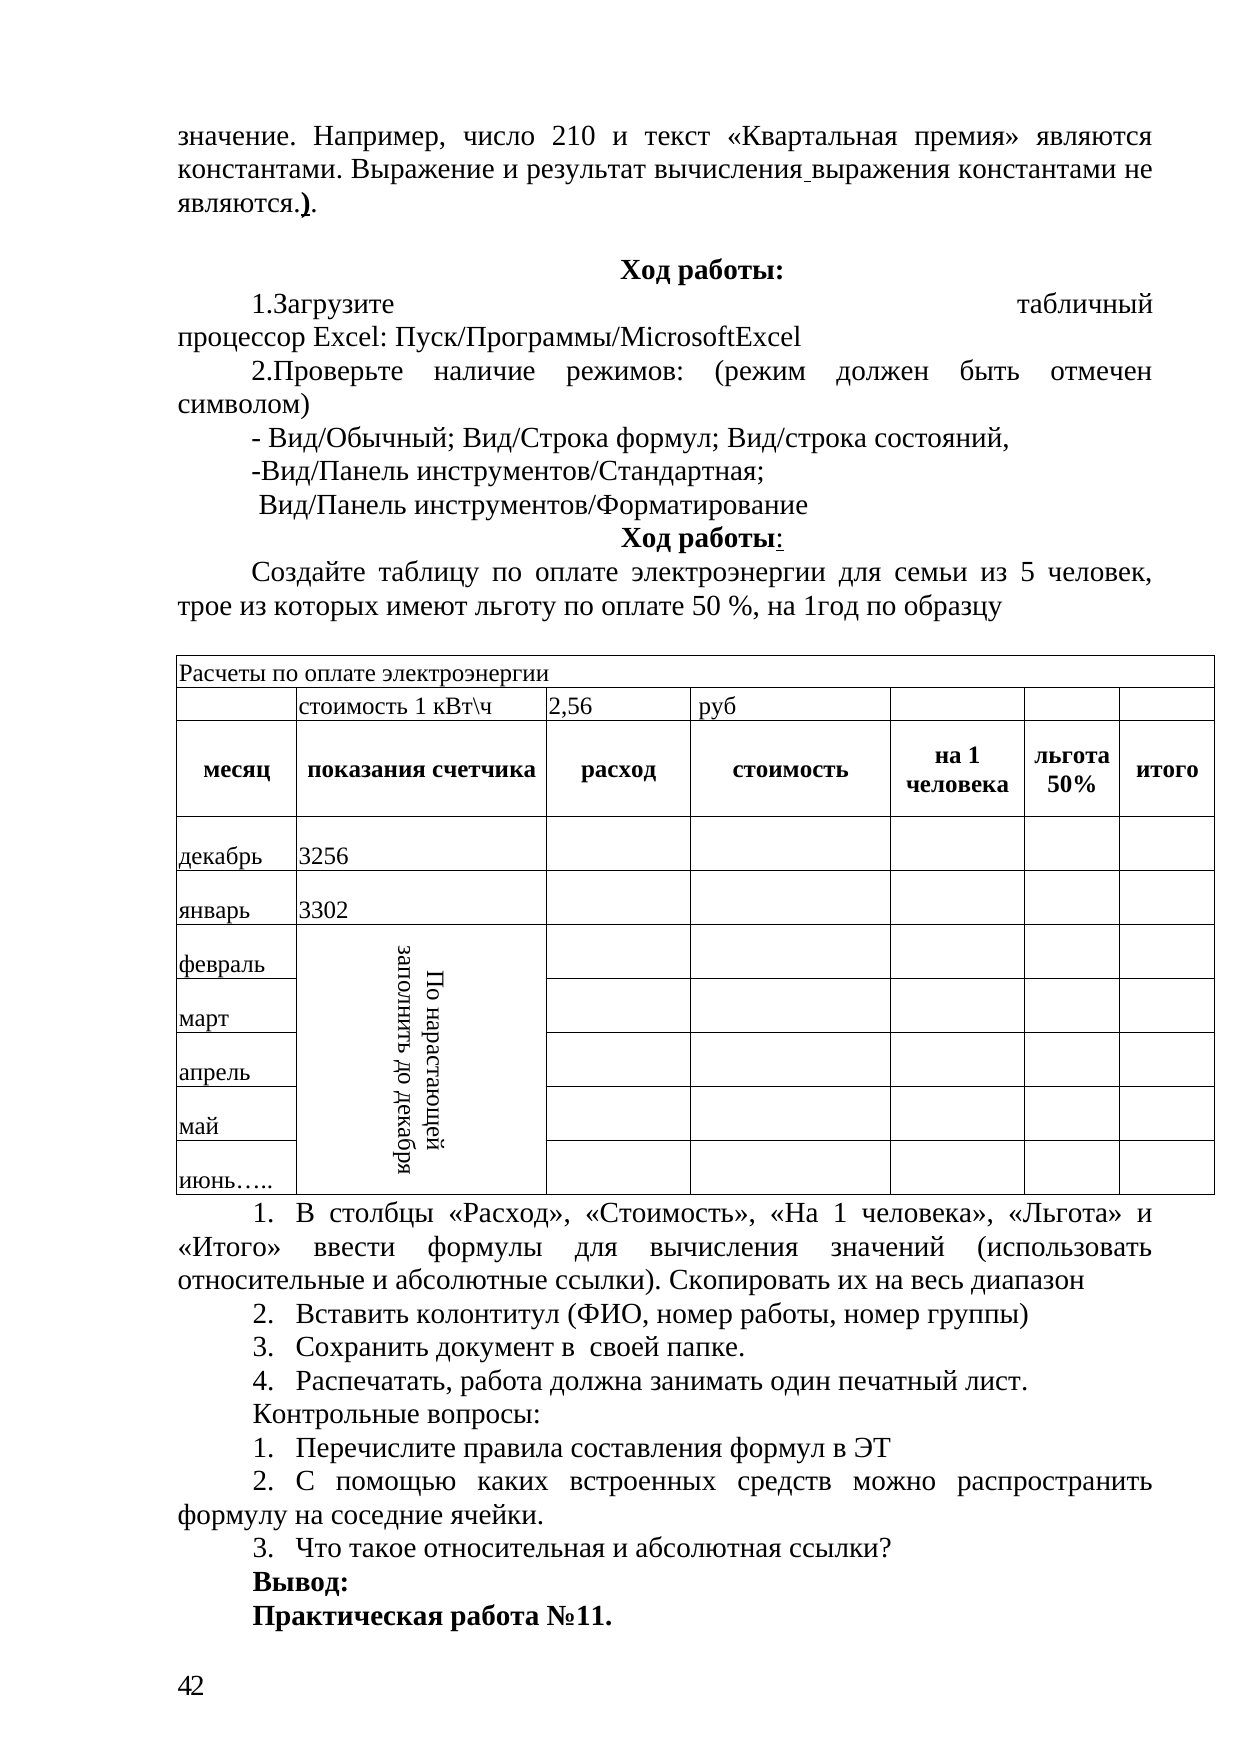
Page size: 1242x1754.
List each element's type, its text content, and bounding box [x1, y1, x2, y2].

table_cell январь [177, 871, 296, 924]
table_cell [691, 1087, 890, 1140]
text 2.Проверьте наличие режимов: (режим должен быть отмечен символом) [177, 353, 1153, 420]
table_cell [547, 871, 690, 924]
table_cell [1025, 925, 1119, 978]
table_cell расход [547, 721, 690, 816]
table_cell [547, 1087, 690, 1140]
table_cell [1120, 871, 1214, 924]
table_cell [1025, 688, 1119, 719]
table_cell [1025, 1033, 1119, 1086]
table_cell апрель [177, 1033, 296, 1086]
table_cell март [177, 979, 296, 1032]
table_cell [1025, 817, 1119, 870]
table_cell [1120, 1141, 1214, 1194]
table_cell [1120, 817, 1214, 870]
table_cell [891, 688, 1024, 719]
table_cell льгота 50% [1025, 721, 1119, 816]
table_cell [547, 925, 690, 978]
table_cell [547, 979, 690, 1032]
list Сохранить документ в своей папке. [177, 1329, 1153, 1363]
table_cell 3302 [297, 871, 546, 924]
table_cell [691, 817, 890, 870]
table_cell на 1 человека [891, 721, 1024, 816]
text Ход работы: [177, 521, 1153, 554]
list Распечатать, работа должна занимать один печатный лист. [177, 1363, 1153, 1396]
text Контрольные вопросы: [177, 1396, 1153, 1430]
table_cell [547, 817, 690, 870]
list С помощью каких встроенных средств можно распространить формулу на соседние ячейки. [177, 1463, 1153, 1531]
table_cell [547, 1033, 690, 1086]
text - Вид/Обычный; Вид/Строка формул; Вид/строка состояний, [177, 420, 1153, 453]
list В столбцы «Расход», «Стоимость», «На 1 человека», «Льгота» и «Итого» ввести формулы для вычисления значений (использовать относительные и абсолютные ссылки). Скопировать их на весь диапазон [177, 1195, 1153, 1296]
table_cell руб [691, 688, 890, 719]
table_cell [1025, 871, 1119, 924]
list Вставить колонтитул (ФИО, номер работы, номер группы) [177, 1296, 1153, 1329]
table_cell [1120, 1087, 1214, 1140]
table_cell [691, 1033, 890, 1086]
table_cell [1120, 979, 1214, 1032]
text Вывод: [177, 1564, 1153, 1598]
table_cell стоимость 1 кВт\ч [297, 688, 546, 719]
table_cell [1120, 688, 1214, 719]
table_cell [1120, 925, 1214, 978]
table_cell [547, 1141, 690, 1194]
table_cell месяц [177, 721, 296, 816]
table_cell [891, 925, 1024, 978]
text Создайте таблицу по оплате электроэнергии для семьи из 5 человек, трое из которых имеют льготу по оплате 50 %, на 1год по образцу [177, 554, 1153, 621]
table_cell [891, 871, 1024, 924]
table_cell [891, 1087, 1024, 1140]
table_cell По нарастающей заполнить до декабря [297, 925, 546, 1194]
list Что такое относительная и абсолютная ссылки? [177, 1531, 1153, 1564]
table_cell [177, 688, 296, 719]
text Ход работы: [177, 252, 1153, 286]
table_cell июнь….. [177, 1141, 296, 1194]
list Перечислите правила составления формул в ЭТ [177, 1430, 1153, 1463]
table_cell [1120, 1033, 1214, 1086]
text 1.Загрузите табличный процессор Excel: Пуск/Программы/MicrosoftExcel [177, 286, 1153, 353]
table_cell [691, 979, 890, 1032]
table_cell [891, 1141, 1024, 1194]
table_cell 2,56 [547, 688, 690, 719]
table_cell 3256 [297, 817, 546, 870]
table_cell итого [1120, 721, 1214, 816]
table_cell [1025, 979, 1119, 1032]
text Вид/Панель инструментов/Форматирование [177, 487, 1153, 521]
table_cell декабрь [177, 817, 296, 870]
table_cell [691, 871, 890, 924]
table_cell [891, 979, 1024, 1032]
table_cell стоимость [691, 721, 890, 816]
table_cell [891, 1033, 1024, 1086]
text Практическая работа №11. [177, 1598, 1153, 1631]
table_cell февраль [177, 925, 296, 978]
table_cell показания счетчика [297, 721, 546, 816]
table_cell [691, 1141, 890, 1194]
table_cell [1025, 1141, 1119, 1194]
table_cell [691, 925, 890, 978]
table_cell [891, 817, 1024, 870]
table_header Расчеты по оплате электроэнергии [177, 656, 1214, 687]
table_cell [1025, 1087, 1119, 1140]
table_cell май [177, 1087, 296, 1140]
text -Вид/Панель инструментов/Стандартная; [177, 453, 1153, 487]
